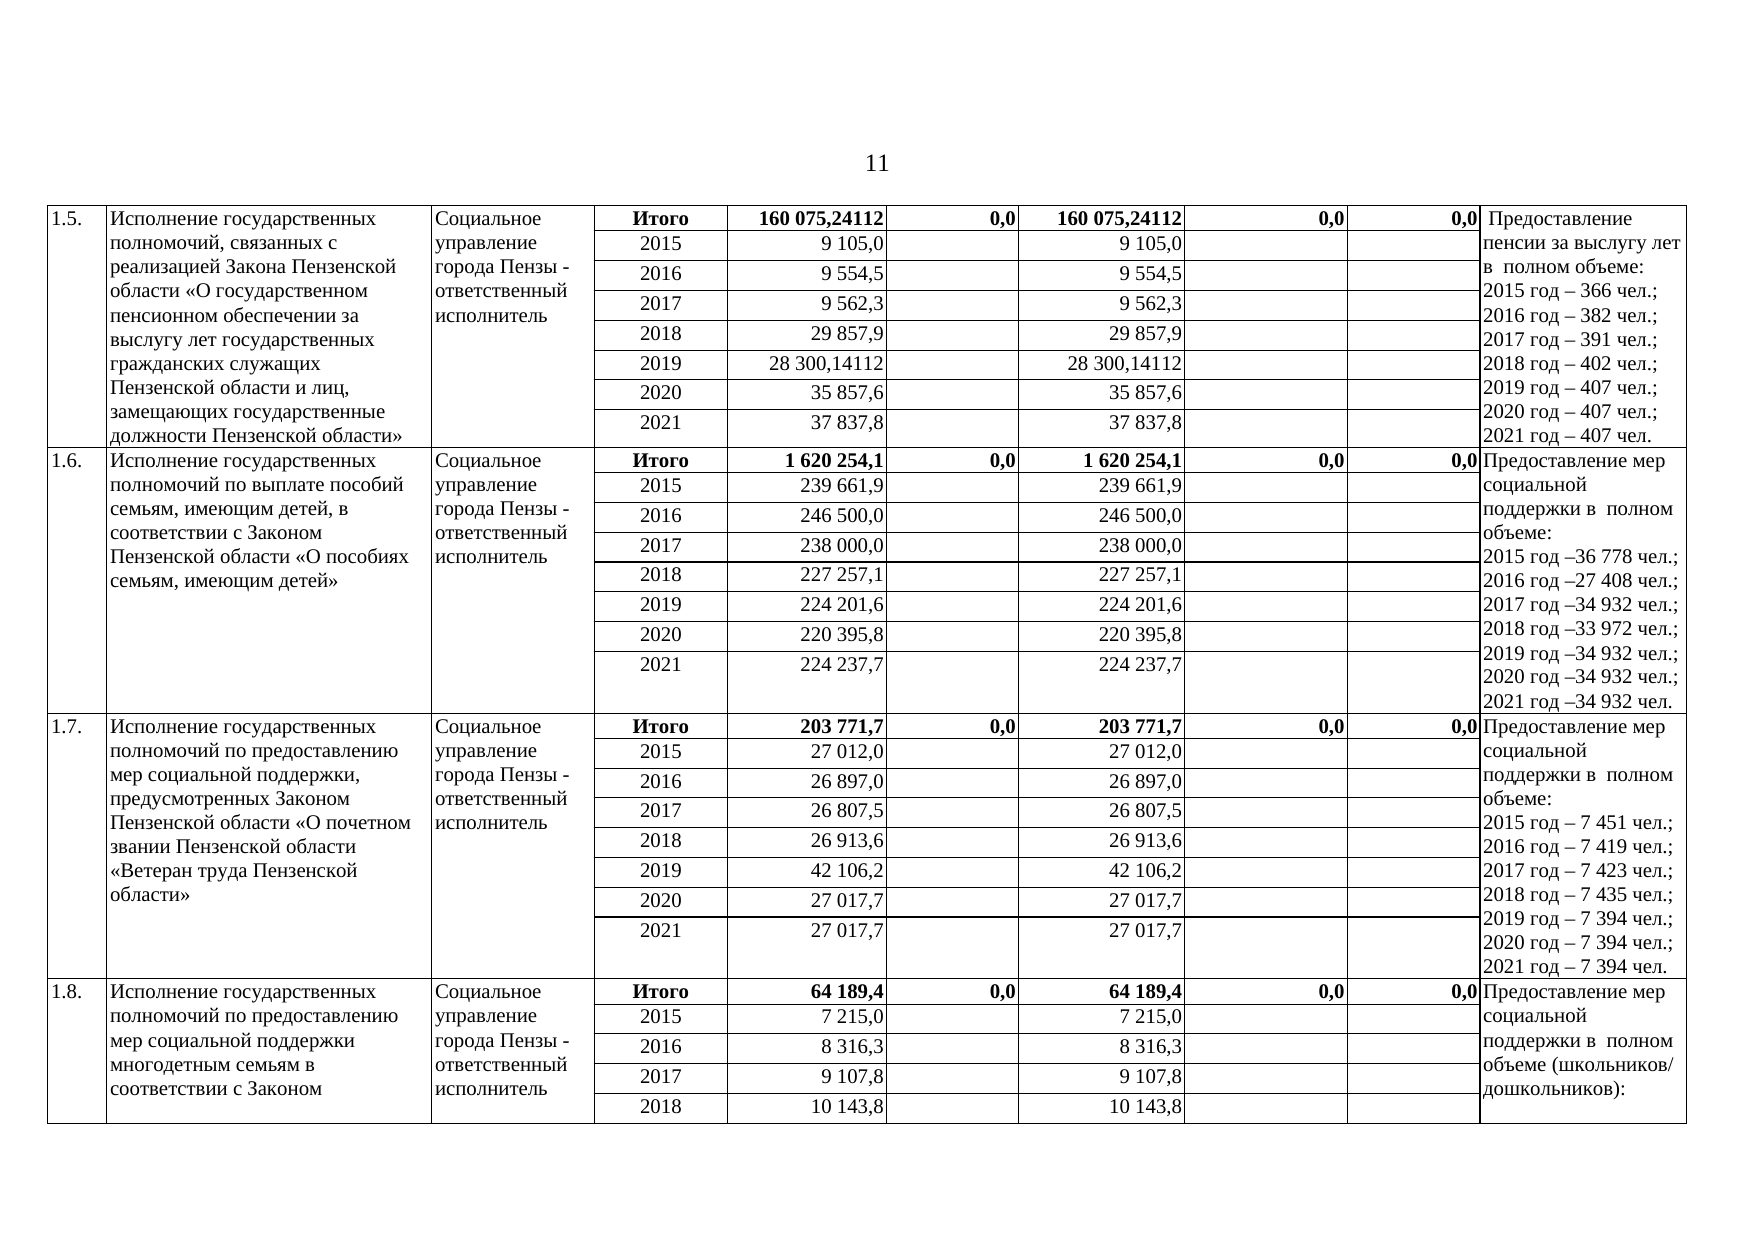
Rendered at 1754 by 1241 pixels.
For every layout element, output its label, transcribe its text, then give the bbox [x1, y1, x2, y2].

table_cell [1185, 888, 1347, 916]
table_cell 0,0 [1348, 979, 1479, 1003]
table_cell [887, 1034, 1018, 1063]
table_cell 9 107,8 [728, 1064, 886, 1093]
table_cell [887, 563, 1018, 591]
table_cell 0,0 [1185, 979, 1347, 1003]
table_cell 224 237,7 [728, 652, 886, 713]
table_cell Итого [595, 206, 727, 230]
table_cell [1348, 592, 1479, 621]
table_cell [1185, 1034, 1347, 1063]
table_cell 28 300,14112 [728, 351, 886, 379]
table_cell 239 661,9 [1019, 473, 1184, 502]
table_cell 2021 [595, 918, 727, 978]
table_cell [1348, 231, 1479, 260]
table_cell 26 913,6 [1019, 828, 1184, 857]
table_cell 2017 [595, 1064, 727, 1093]
table_cell Социальное управление города Пензы - ответственный исполнитель [432, 979, 594, 1123]
table_cell [887, 231, 1018, 260]
table_cell 37 837,8 [1019, 410, 1184, 447]
table_cell [887, 918, 1018, 978]
table_cell [887, 1064, 1018, 1093]
table_cell 7 215,0 [728, 1005, 886, 1033]
table_cell [1185, 828, 1347, 857]
table_cell [1348, 622, 1479, 651]
table_cell [887, 1005, 1018, 1033]
table_cell 203 771,7 [728, 714, 886, 738]
table_cell [1348, 410, 1479, 447]
table_cell [887, 592, 1018, 621]
table_cell 160 075,24112 [1019, 206, 1184, 230]
table_cell [1185, 321, 1347, 349]
table_cell 42 106,2 [728, 858, 886, 887]
table_cell 220 395,8 [1019, 622, 1184, 651]
table_cell [1185, 291, 1347, 320]
table_cell 27 012,0 [1019, 739, 1184, 767]
table_cell [887, 503, 1018, 532]
table_cell [887, 739, 1018, 767]
table_cell 35 857,6 [728, 380, 886, 409]
table_cell 2021 [595, 410, 727, 447]
table_cell 224 237,7 [1019, 652, 1184, 713]
table_cell 227 257,1 [1019, 563, 1184, 591]
table_cell [1348, 503, 1479, 532]
table_cell Итого [595, 448, 727, 472]
table_cell 35 857,6 [1019, 380, 1184, 409]
table_cell 0,0 [1348, 206, 1479, 230]
table_cell 9 554,5 [1019, 261, 1184, 290]
table_cell [1348, 1064, 1479, 1093]
table_cell 2018 [595, 321, 727, 349]
table_cell 2017 [595, 533, 727, 561]
table_cell 0,0 [1348, 448, 1479, 472]
table_cell [887, 351, 1018, 379]
table_cell [1185, 563, 1347, 591]
table_cell 26 807,5 [728, 798, 886, 827]
table_cell Исполнение государственных полномочий по выплате пособий семьям, имеющим детей, в соответствии с Законом Пензенской области «О пособиях семьям, имеющим детей» [107, 448, 431, 713]
table_cell 26 897,0 [1019, 769, 1184, 797]
table_cell [1185, 380, 1347, 409]
table_cell 26 807,5 [1019, 798, 1184, 827]
table_cell [1348, 1094, 1479, 1123]
table_cell 2018 [595, 1094, 727, 1123]
table_cell 29 857,9 [1019, 321, 1184, 349]
table_cell 2015 [595, 231, 727, 260]
table_cell [1185, 918, 1347, 978]
table_cell [1348, 291, 1479, 320]
table_cell [1185, 503, 1347, 532]
table_cell 27 017,7 [728, 888, 886, 916]
table_cell [1348, 321, 1479, 349]
table_cell 26 913,6 [728, 828, 886, 857]
table_cell [1185, 858, 1347, 887]
table_cell Предоставление мер социальной поддержки в полном объеме (школьников/ дошкольников): 2015 год – 1812/1833; 2016 год – 1975/1979; 2017 год – 2732/2283; 2018 год – 2985/2459; 2019 год – 2600/2200; 2020 год – 2600/2200; 2021 год – 2600/2200. [1481, 979, 1686, 1123]
table_cell Исполнение государственных полномочий по предоставлению мер социальной поддержки, предусмотренных Законом Пензенской области «О почетном звании Пензенской области «Ветеран труда Пензенской области» [107, 714, 431, 978]
table_cell 0,0 [887, 979, 1018, 1003]
table_cell [1348, 563, 1479, 591]
table_cell 2019 [595, 858, 727, 887]
table_cell [1348, 769, 1479, 797]
table_cell Предоставление мер социальной поддержки в полном объеме: 2015 год – 7 451 чел.; 2016 год – 7 419 чел.; 2017 год – 7 423 чел.; 2018 год – 7 435 чел.; 2019 год – 7 394 чел.; 2020 год – 7 394 чел.; 2021 год – 7 394 чел. [1481, 714, 1686, 978]
table_cell 28 300,14112 [1019, 351, 1184, 379]
table_cell 27 017,7 [728, 918, 886, 978]
table_cell [1348, 1034, 1479, 1063]
table_cell 2017 [595, 291, 727, 320]
table_cell 1 620 254,1 [728, 448, 886, 472]
table_cell [887, 410, 1018, 447]
table_cell [1185, 592, 1347, 621]
table_cell 246 500,0 [728, 503, 886, 532]
table_cell 2020 [595, 380, 727, 409]
table_cell [1185, 739, 1347, 767]
table_cell 224 201,6 [728, 592, 886, 621]
table_cell 9 105,0 [728, 231, 886, 260]
table_cell [1185, 351, 1347, 379]
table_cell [432, 206, 594, 447]
table_cell 1.8. [48, 979, 106, 1123]
table_cell 2015 [595, 473, 727, 502]
table_cell 2016 [595, 261, 727, 290]
table_cell [1348, 652, 1479, 713]
table_cell 9 105,0 [1019, 231, 1184, 260]
table_cell [1185, 410, 1347, 447]
table_cell 7 215,0 [1019, 1005, 1184, 1033]
table_cell 8 316,3 [1019, 1034, 1184, 1063]
table_cell 2019 [595, 592, 727, 621]
table_cell [1348, 739, 1479, 767]
table_cell 239 661,9 [728, 473, 886, 502]
table_cell 9 107,8 [1019, 1064, 1184, 1093]
table_cell 9 562,3 [1019, 291, 1184, 320]
table_cell 2016 [595, 769, 727, 797]
table_cell 2016 [595, 1034, 727, 1063]
table_cell 2017 [595, 798, 727, 827]
table_cell 238 000,0 [728, 533, 886, 561]
table_cell [1185, 1064, 1347, 1093]
table_cell 27 012,0 [728, 739, 886, 767]
table_cell [1185, 533, 1347, 561]
table_cell [887, 473, 1018, 502]
table_cell 9 562,3 [728, 291, 886, 320]
table_cell [1185, 473, 1347, 502]
table_cell [1348, 473, 1479, 502]
table_cell Итого [595, 979, 727, 1003]
table_cell [1185, 231, 1347, 260]
table_cell 2016 [595, 503, 727, 532]
table_cell [1348, 798, 1479, 827]
table_cell [887, 291, 1018, 320]
table_cell [1185, 622, 1347, 651]
table_cell 9 554,5 [728, 261, 886, 290]
table_cell [887, 798, 1018, 827]
table_cell 2015 [595, 739, 727, 767]
table_cell [887, 261, 1018, 290]
table_cell 0,0 [1185, 206, 1347, 230]
table_cell 2018 [595, 828, 727, 857]
table_cell Исполнение государственных полномочий по предоставлению мер социальной поддержки многодетным семьям в соответствии с Законом Пензенской области «О мерах социальной поддержки многодетных семей, проживающих на территории Пензенской области» [107, 979, 431, 1123]
table_cell 42 106,2 [1019, 858, 1184, 887]
table_cell Предоставление пенсии за выслугу лет в полном объеме: 2015 год – 366 чел.; 2016 год – 382 чел.; 2017 год – 391 чел.; 2018 год – 402 чел.; 2019 год – 407 чел.; 2020 год – 407 чел.; 2021 год – 407 чел. [1481, 206, 1686, 447]
table_cell [887, 828, 1018, 857]
table_cell 1 620 254,1 [1019, 448, 1184, 472]
table_cell 2018 [595, 563, 727, 591]
table_cell [887, 888, 1018, 916]
table_cell 0,0 [887, 206, 1018, 230]
table_cell [1185, 798, 1347, 827]
table_cell [887, 858, 1018, 887]
table_cell 10 143,8 [728, 1094, 886, 1123]
table_cell 2021 [595, 652, 727, 713]
table_cell 203 771,7 [1019, 714, 1184, 738]
table_cell 0,0 [1185, 714, 1347, 738]
table_cell 26 897,0 [728, 769, 886, 797]
table_cell 64 189,4 [728, 979, 886, 1003]
table_cell [1348, 828, 1479, 857]
table_cell 1.6. [48, 448, 106, 713]
table_cell 1.5. [48, 206, 106, 447]
table_cell [1348, 380, 1479, 409]
table_cell 224 201,6 [1019, 592, 1184, 621]
table_cell 0,0 [1348, 714, 1479, 738]
table_cell Итого [595, 714, 727, 738]
table_cell [1348, 1005, 1479, 1033]
table_cell 8 316,3 [728, 1034, 886, 1063]
table_cell Социальное управление города Пензы - ответственный исполнитель [432, 714, 594, 978]
table_cell 2020 [595, 622, 727, 651]
table_cell 220 395,8 [728, 622, 886, 651]
table_cell 0,0 [1185, 448, 1347, 472]
table_cell 37 837,8 [728, 410, 886, 447]
table_cell Предоставление мер социальной поддержки в полном объеме: 2015 год –36 778 чел.; 2016 год –27 408 чел.; 2017 год –34 932 чел.; 2018 год –33 972 чел.; 2019 год –34 932 чел.; 2020 год –34 932 чел.; 2021 год –34 932 чел. [1481, 448, 1686, 713]
table_cell 2020 [595, 888, 727, 916]
table_cell 246 500,0 [1019, 503, 1184, 532]
table_cell Социальное управление города Пензы - ответственный исполнитель [432, 448, 594, 713]
table_cell [1348, 888, 1479, 916]
table_cell [1348, 918, 1479, 978]
table_cell 27 017,7 [1019, 888, 1184, 916]
table_cell 0,0 [887, 448, 1018, 472]
table_cell [1348, 351, 1479, 379]
table_cell Исполнение государственных полномочий, связанных с реализацией Закона Пензенской области «О государственном пенсионном обеспечении за выслугу лет государственных гражданских служащих Пензенской области и лиц, замещающих государственные должности Пензенской области» [107, 206, 431, 447]
table_cell 64 189,4 [1019, 979, 1184, 1003]
table_cell [1185, 652, 1347, 713]
table_cell 238 000,0 [1019, 533, 1184, 561]
table_cell 1.7. [48, 714, 106, 978]
table_cell 27 017,7 [1019, 918, 1184, 978]
table_cell [887, 380, 1018, 409]
table_cell [887, 533, 1018, 561]
table_cell 227 257,1 [728, 563, 886, 591]
table_cell [1185, 1094, 1347, 1123]
table_cell [887, 652, 1018, 713]
table_cell [887, 769, 1018, 797]
table_cell [887, 622, 1018, 651]
table_cell [1348, 533, 1479, 561]
table_cell [887, 1094, 1018, 1123]
table_cell [887, 321, 1018, 349]
table_cell [1348, 858, 1479, 887]
table_cell [1185, 769, 1347, 797]
table_cell 2015 [595, 1005, 727, 1033]
table_cell 10 143,8 [1019, 1094, 1184, 1123]
table_cell [1185, 1005, 1347, 1033]
table_cell [1185, 261, 1347, 290]
table_cell 160 075,24112 [728, 206, 886, 230]
table_cell 2019 [595, 351, 727, 379]
table_cell [1348, 261, 1479, 290]
table_cell 0,0 [887, 714, 1018, 738]
table_cell 29 857,9 [728, 321, 886, 349]
